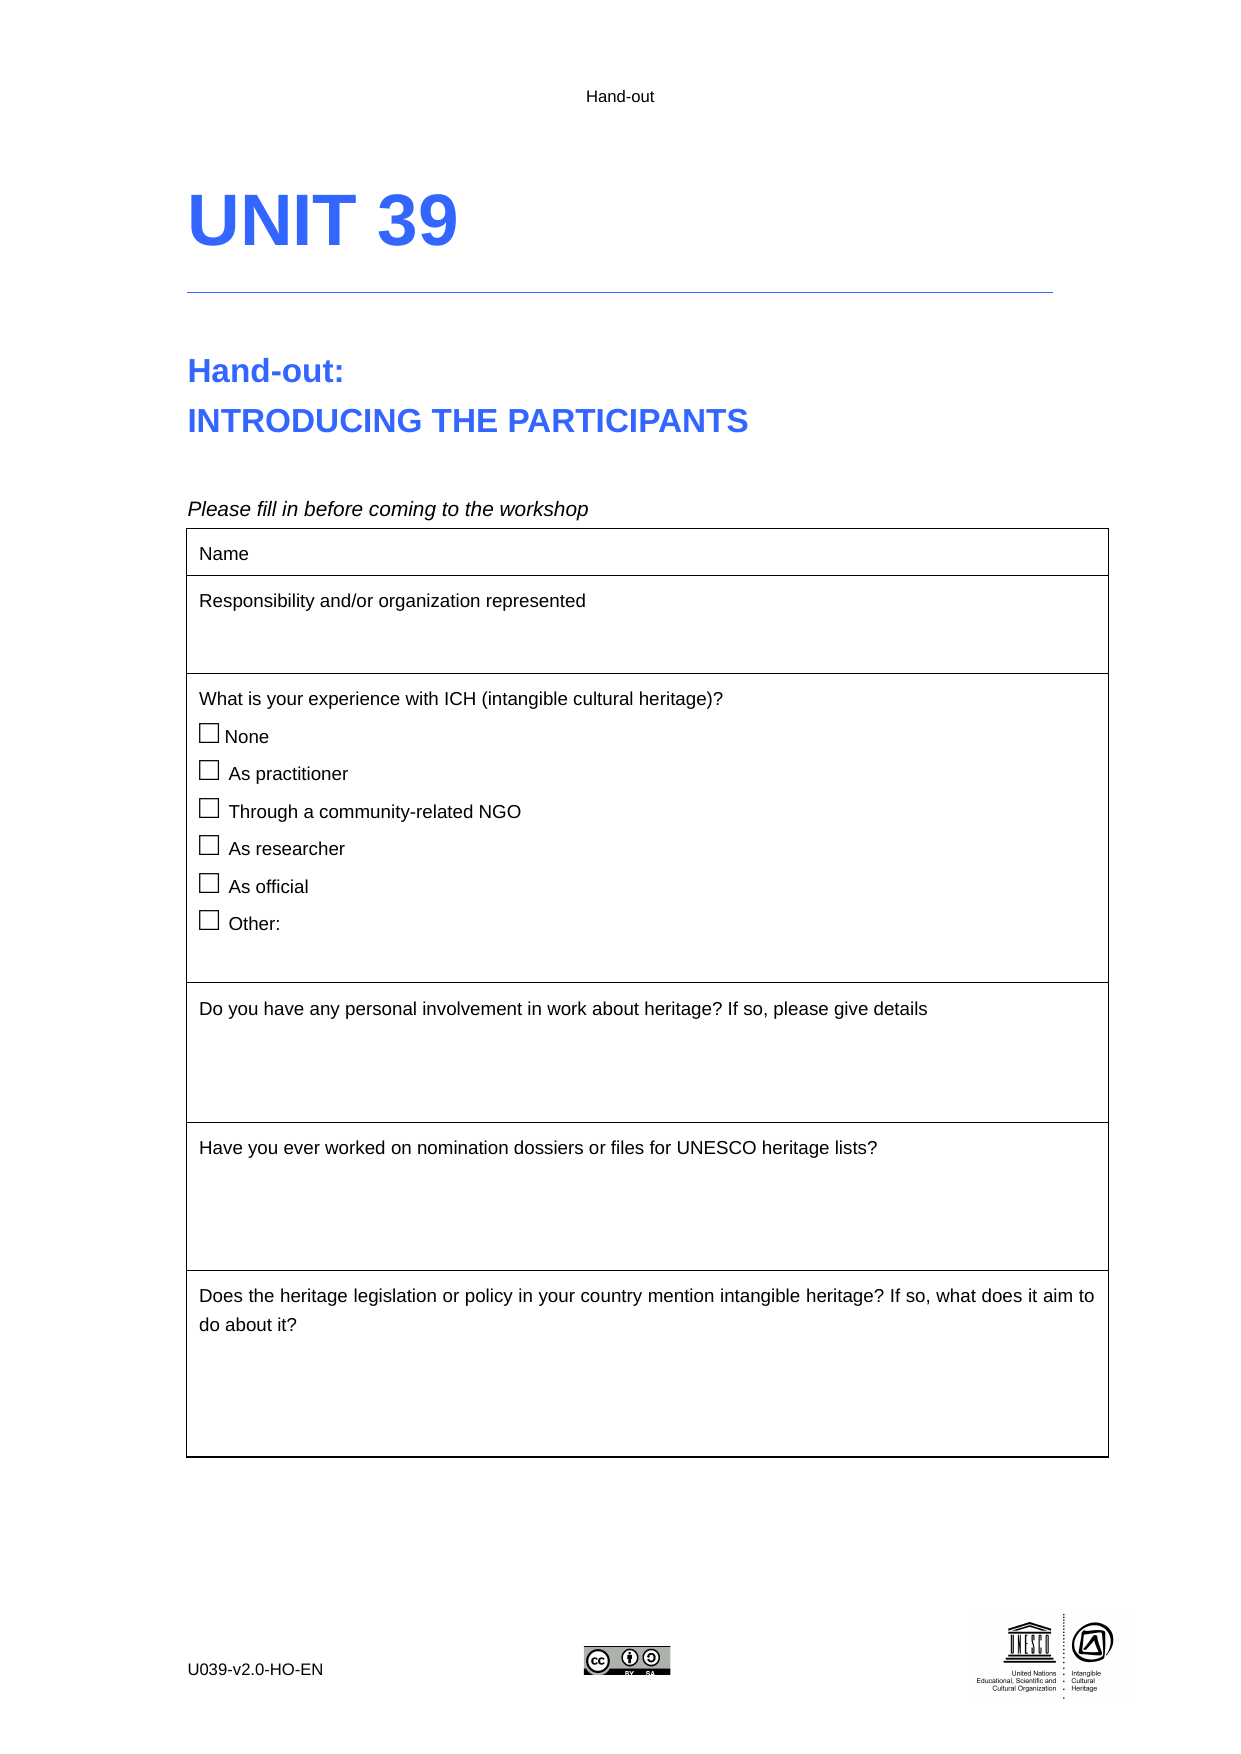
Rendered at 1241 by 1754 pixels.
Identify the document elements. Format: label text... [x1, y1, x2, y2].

picture [973, 1612, 1129, 1701]
table_cell Responsibility and/or organization represented [187, 576, 1108, 673]
table_cell Have you ever worked on nomination dossiers or files for UNESCO heritage lists? [187, 1123, 1108, 1270]
table_header Name [187, 529, 1108, 575]
table_cell Do you have any personal involvement in work about heritage? If so, please give details [187, 983, 1108, 1122]
text Unit 39 [187, 175, 1053, 292]
text Please fill in before coming to the workshop [187, 493, 1053, 522]
text Hand-out: [187, 343, 1053, 393]
table_cell What is your experience with ICH (intangible cultural heritage)? □ None □ As practitioner □ Through a community-related NGO □ As researcher □ As official □ Other: [187, 674, 1108, 982]
picture [582, 1646, 671, 1675]
table_cell Does the heritage legislation or policy in your country mention intangible heritage? If so, what does it aim to do about it? [187, 1271, 1108, 1456]
text Introducing the participants [187, 393, 1053, 443]
